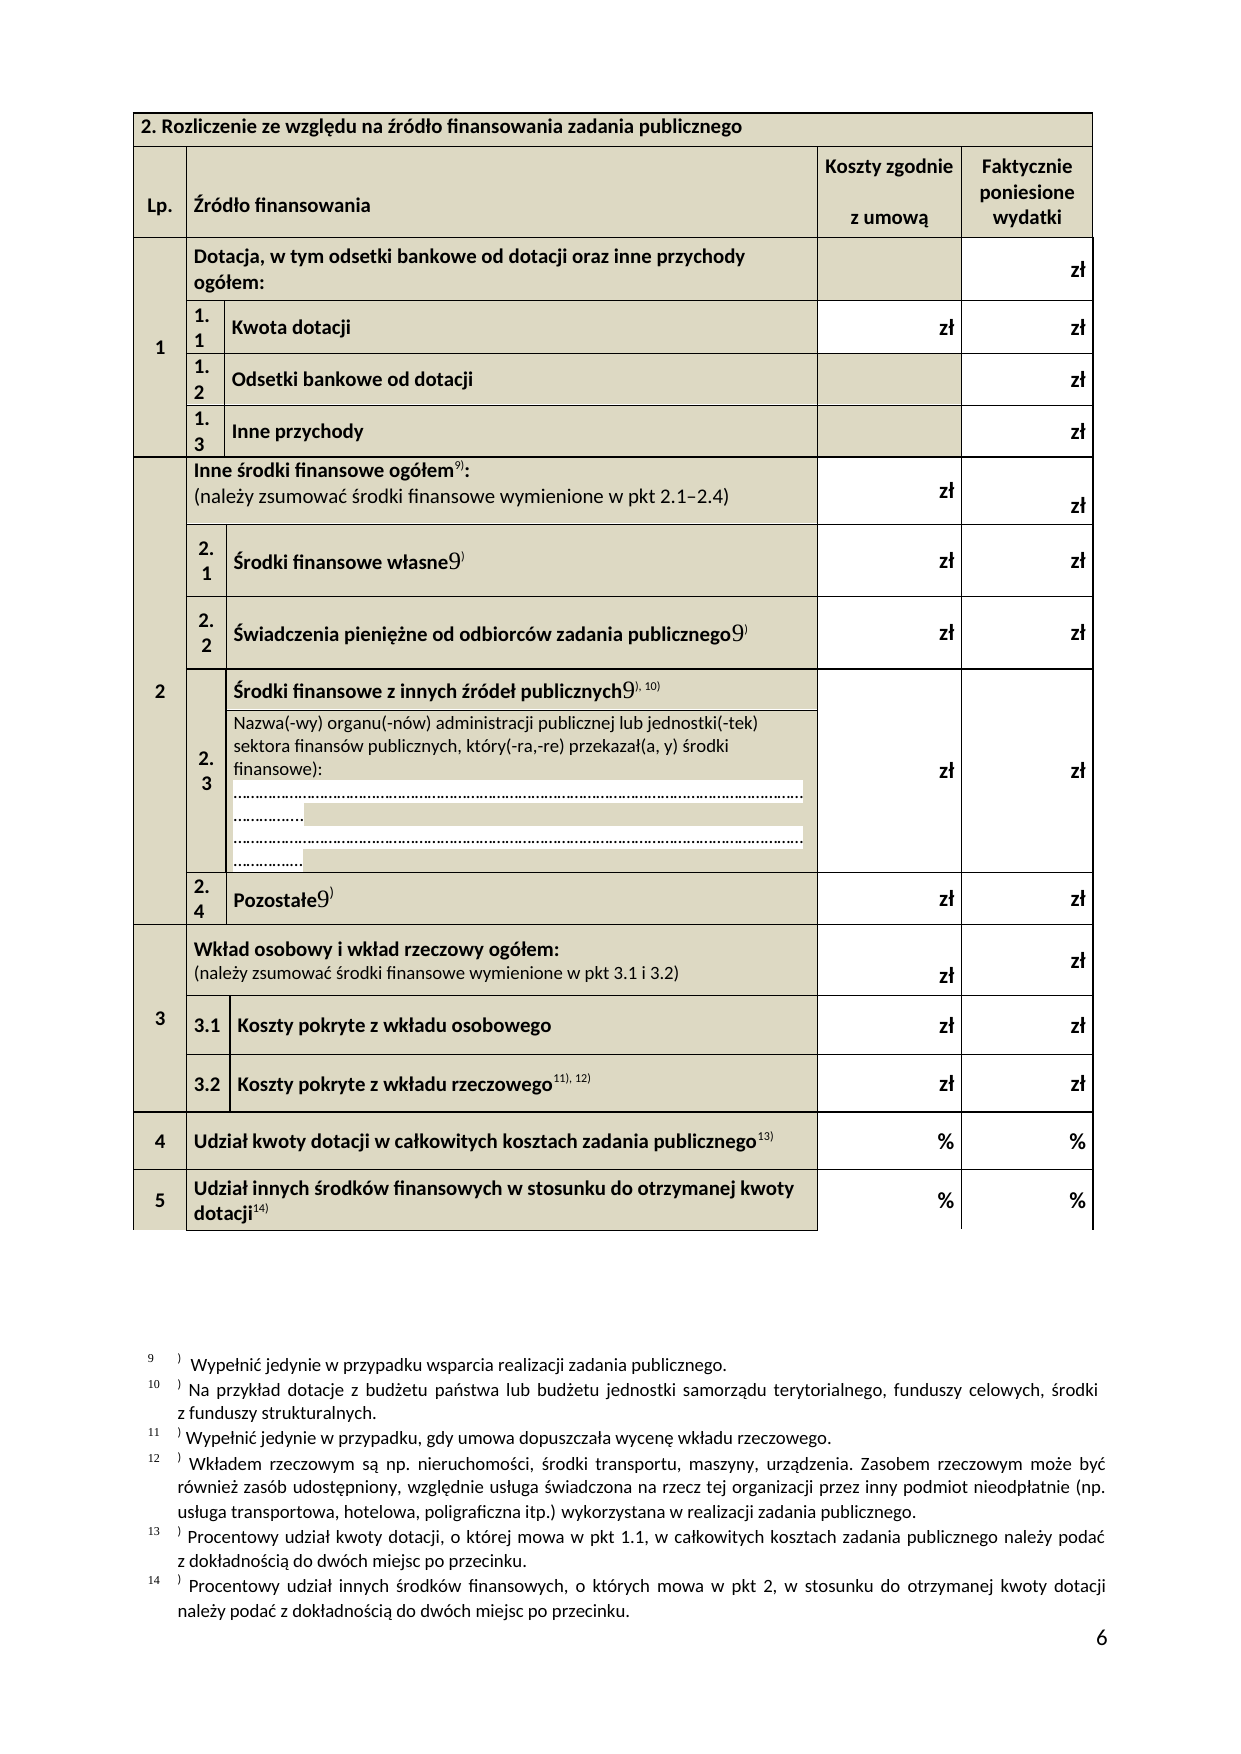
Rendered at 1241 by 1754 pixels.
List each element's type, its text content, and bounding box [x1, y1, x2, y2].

table_cell zł [818, 458, 961, 523]
table_cell 1 [134, 238, 186, 456]
table_cell zł [962, 406, 1092, 456]
table_cell 1.1 [187, 301, 224, 353]
table_cell 2 [134, 458, 186, 924]
table_cell % [818, 1170, 961, 1230]
table_cell zł [962, 301, 1092, 353]
table_cell 2.3 [187, 670, 225, 872]
table_cell zł [962, 925, 1092, 995]
table_cell Inne środki finansowe ogółem): (należy zsumować środki finansowe wymienione w pkt 2.1–2.4) [187, 458, 817, 523]
table_cell [818, 406, 961, 456]
table_cell 1.2 [187, 354, 224, 404]
table_cell [134, 147, 186, 173]
table_cell zł [818, 996, 961, 1054]
table_cell zł [962, 873, 1092, 924]
table_cell 1.3 [187, 406, 224, 456]
table_cell [818, 238, 961, 300]
table_cell % [962, 1113, 1092, 1169]
table_cell % [961, 1170, 1092, 1230]
table_cell [818, 354, 961, 404]
table_cell Środki finansowe z innych źródeł publicznych), ) [227, 670, 817, 709]
table_cell zł [818, 525, 961, 596]
table_cell 3.1 [187, 996, 229, 1054]
table_cell zł [818, 1055, 961, 1111]
table_cell Kwota dotacji [225, 301, 817, 353]
table_cell Źródło finansowania [187, 173, 817, 237]
table_cell zł [818, 597, 961, 668]
table_cell Udział kwoty dotacji w całkowitych kosztach zadania publicznego) [187, 1113, 817, 1169]
table_cell zł [818, 670, 961, 872]
table_cell zł [962, 670, 1092, 872]
table_cell zł [962, 597, 1092, 668]
table_cell 5 [134, 1170, 186, 1230]
table_cell Koszty pokryte z wkładu osobowego [231, 996, 817, 1054]
table_cell Koszty zgodnie z umową [818, 147, 961, 237]
table_cell zł [818, 873, 961, 924]
table_cell zł [962, 458, 1092, 523]
table_cell zł [962, 238, 1092, 300]
table_cell zł [818, 301, 961, 353]
table_cell Środki finansowe własne) [227, 525, 817, 596]
table_cell Koszty pokryte z wkładu rzeczowego), ) [231, 1055, 817, 1111]
table_cell 2.4 [187, 873, 226, 924]
table_cell zł [962, 354, 1092, 404]
table_cell Nazwa(-wy) organu(-nów) administracji publicznej lub jednostki(-tek) sektora finansów publicznych, który(-ra,-re) przekazał(a, y) środki finansowe): ……………………………………………………………………………………………………………………………….... ……………………………………………………………………………………………………………………………….… [227, 711, 817, 872]
table_cell zł [962, 996, 1092, 1054]
table_cell Faktycznie poniesione wydatki [962, 147, 1092, 237]
table_cell % [818, 1113, 961, 1169]
table_cell Udział innych środków finansowych w stosunku do otrzymanej kwoty dotacji) [187, 1170, 817, 1230]
table_cell Dotacja, w tym odsetki bankowe od dotacji oraz inne przychody ogółem: [187, 238, 817, 300]
table_cell Wkład osobowy i wkład rzeczowy ogółem: (należy zsumować środki finansowe wymienione w pkt 3.1 i 3.2) [187, 925, 817, 995]
table_cell zł [818, 925, 961, 995]
table_cell 2.2 [187, 597, 226, 668]
table_cell 3 [134, 925, 186, 1111]
table_cell 3.2 [187, 1055, 229, 1111]
table_cell Odsetki bankowe od dotacji [225, 354, 817, 404]
table_cell zł [962, 525, 1092, 596]
table_cell Lp. [134, 173, 186, 237]
table_cell [187, 147, 817, 173]
table_cell zł [962, 1055, 1092, 1111]
table_cell Pozostałe) [227, 873, 817, 924]
table_header 2. Rozliczenie ze względu na źródło finansowania zadania publicznego [134, 114, 1092, 146]
table_cell 4 [134, 1113, 186, 1169]
table_cell Świadczenia pieniężne od odbiorców zadania publicznego) [227, 597, 817, 668]
table_cell 2.1 [187, 525, 226, 596]
table_cell Inne przychody [225, 406, 817, 456]
